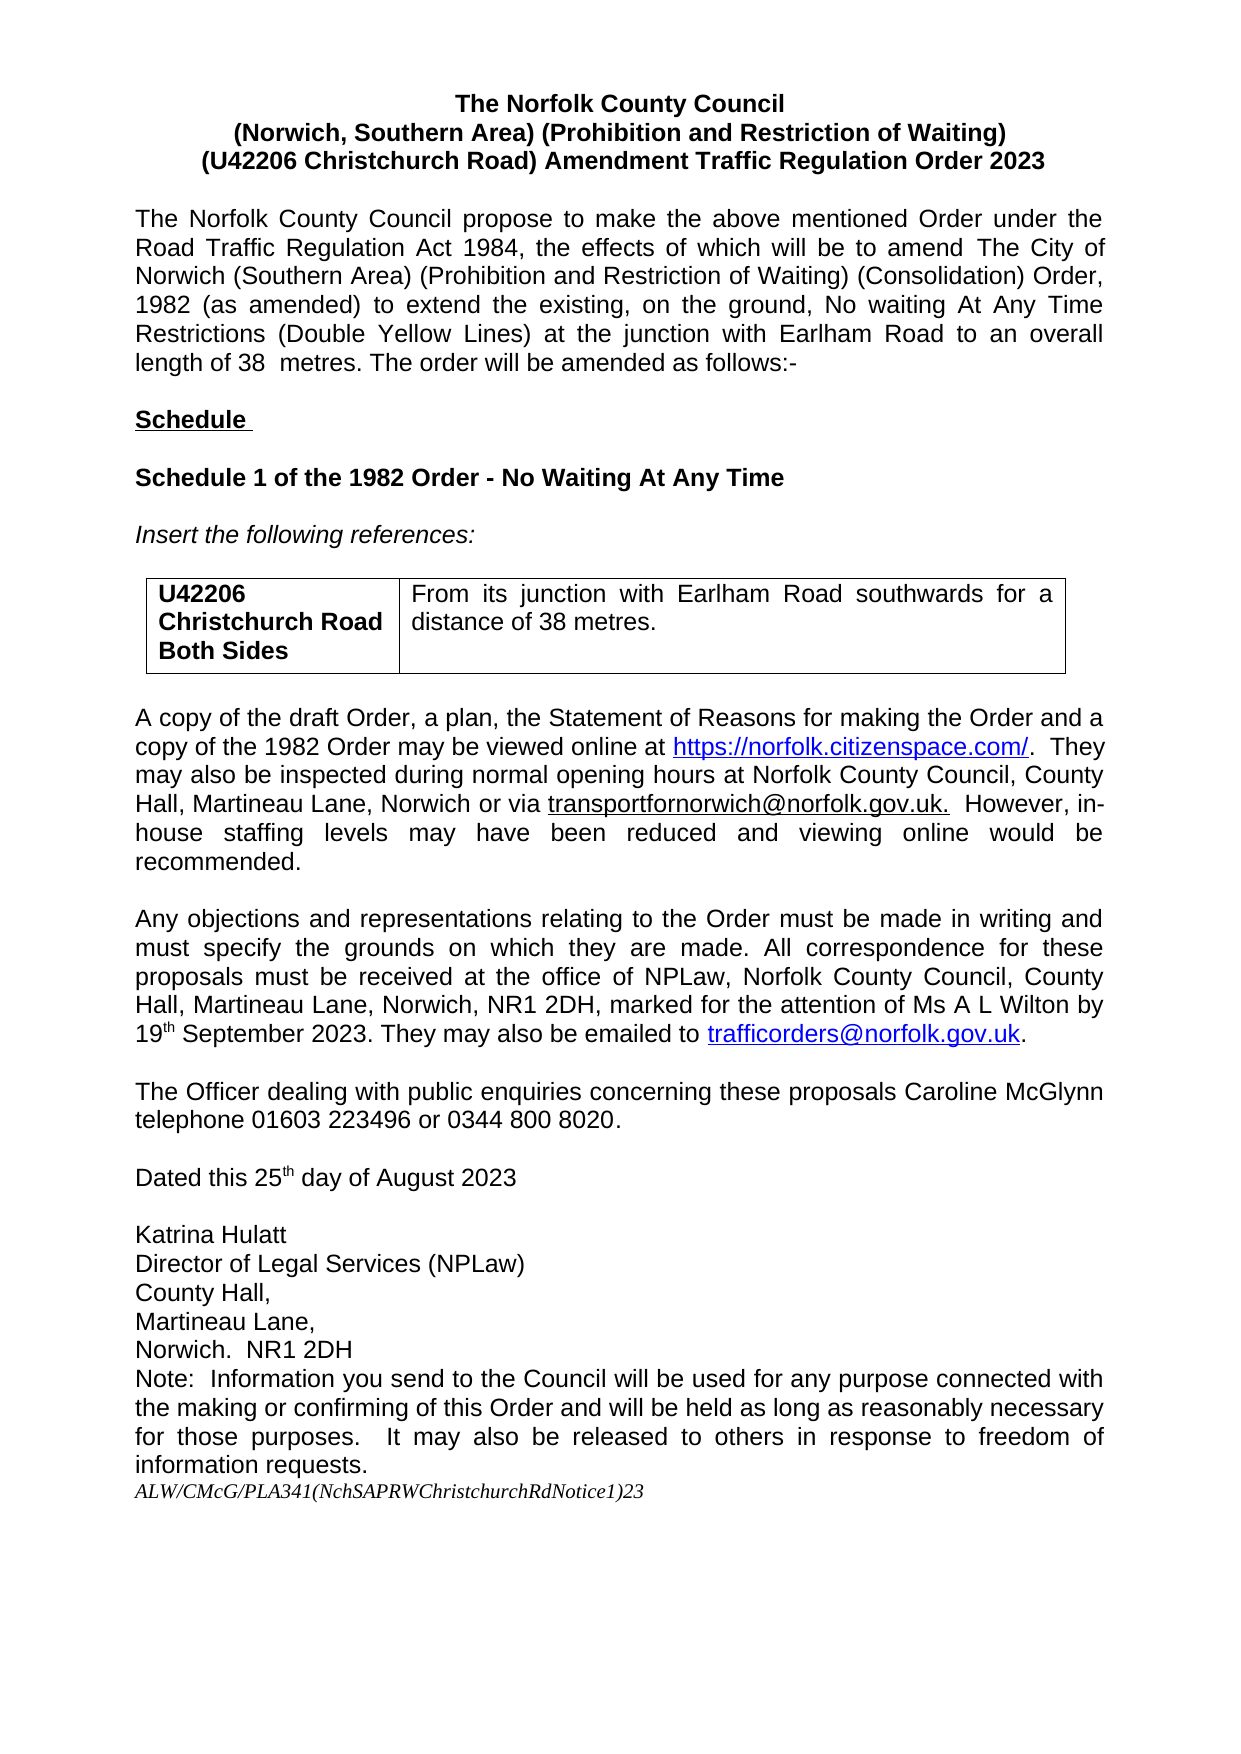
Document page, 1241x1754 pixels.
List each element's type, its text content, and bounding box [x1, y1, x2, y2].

text (U42206 Christchurch Road) Amendment Traffic Regulation Order 2023 [135, 146, 1105, 175]
text (Norwich, Southern Area) (Prohibition and Restriction of Waiting) [135, 117, 1105, 146]
text , [135, 1307, 1105, 1335]
text Insert the following references: [135, 520, 1105, 549]
text The Officer dealing with public enquiries concerning these proposals Caroline McGlynn telephone 01603 223496 or 0344 800 8020. [135, 1077, 1105, 1134]
text The Norfolk County Council propose to make the above mentioned Order under the Road Traffic Regulation Act 1984, the effects of which will be to amend The City of Norwich (Southern Area) (Prohibition and Restriction of Waiting) (Consolidation) Order, 1982 (as amended) to extend the existing, on the ground, No waiting At Any Time Restrictions (Double Yellow Lines) at the junction with Earlham Road to an overall length of 38 metres. The order will be amended as follows:- [135, 204, 1105, 376]
text ALW/CMcG/PLA341(NchSAPRWChristchurchRdNotice1)23 [135, 1479, 1105, 1503]
text County Hall, [135, 1278, 1105, 1307]
table_header U42206 Christchurch Road Both Sides [147, 579, 399, 673]
text Katrina Hulatt [135, 1220, 1105, 1249]
text Note: Information you send to the Council will be used for any purpose connected with the making or confirming of this Order and will be held as long as reasonably necessary for those purposes. It may also be released to others in response to freedom of information requests. [135, 1364, 1105, 1479]
text . NR1 2DH [135, 1335, 1105, 1364]
text The Norfolk County Council [135, 89, 1105, 117]
table_header From its junction with Earlham Road southwards for a distance of 38 metres. [400, 579, 1065, 673]
text A copy of the draft Order, a plan, the Statement of Reasons for making the Order and a copy of the 1982 Order may be viewed online at https://norfolk.citizenspace.com/. They may also be inspected during normal opening hours at Norfolk County Council, County Hall, Martineau Lane, Norwich or via transportfornorwich@norfolk.gov.uk. However, in-house staffing levels may have been reduced and viewing online would be recommended. [135, 703, 1105, 875]
text Schedule 1 of the 1982 Order - No Waiting At Any Time [135, 462, 1105, 491]
text Schedule [135, 405, 1105, 434]
text Director of Legal Services (NPLaw) [135, 1249, 1105, 1278]
text Dated this 25th day of August 2023 [135, 1163, 1105, 1192]
text Any objections and representations relating to the Order must be made in writing and must specify the grounds on which they are made. All correspondence for these proposals must be received at the office of NPLaw, Norfolk County Council, County Hall, Martineau Lane, Norwich, NR1 2DH, marked for the attention of Ms A L Wilton by 19th September 2023. They may also be emailed to trafficorders@norfolk.gov.uk. [135, 904, 1105, 1048]
